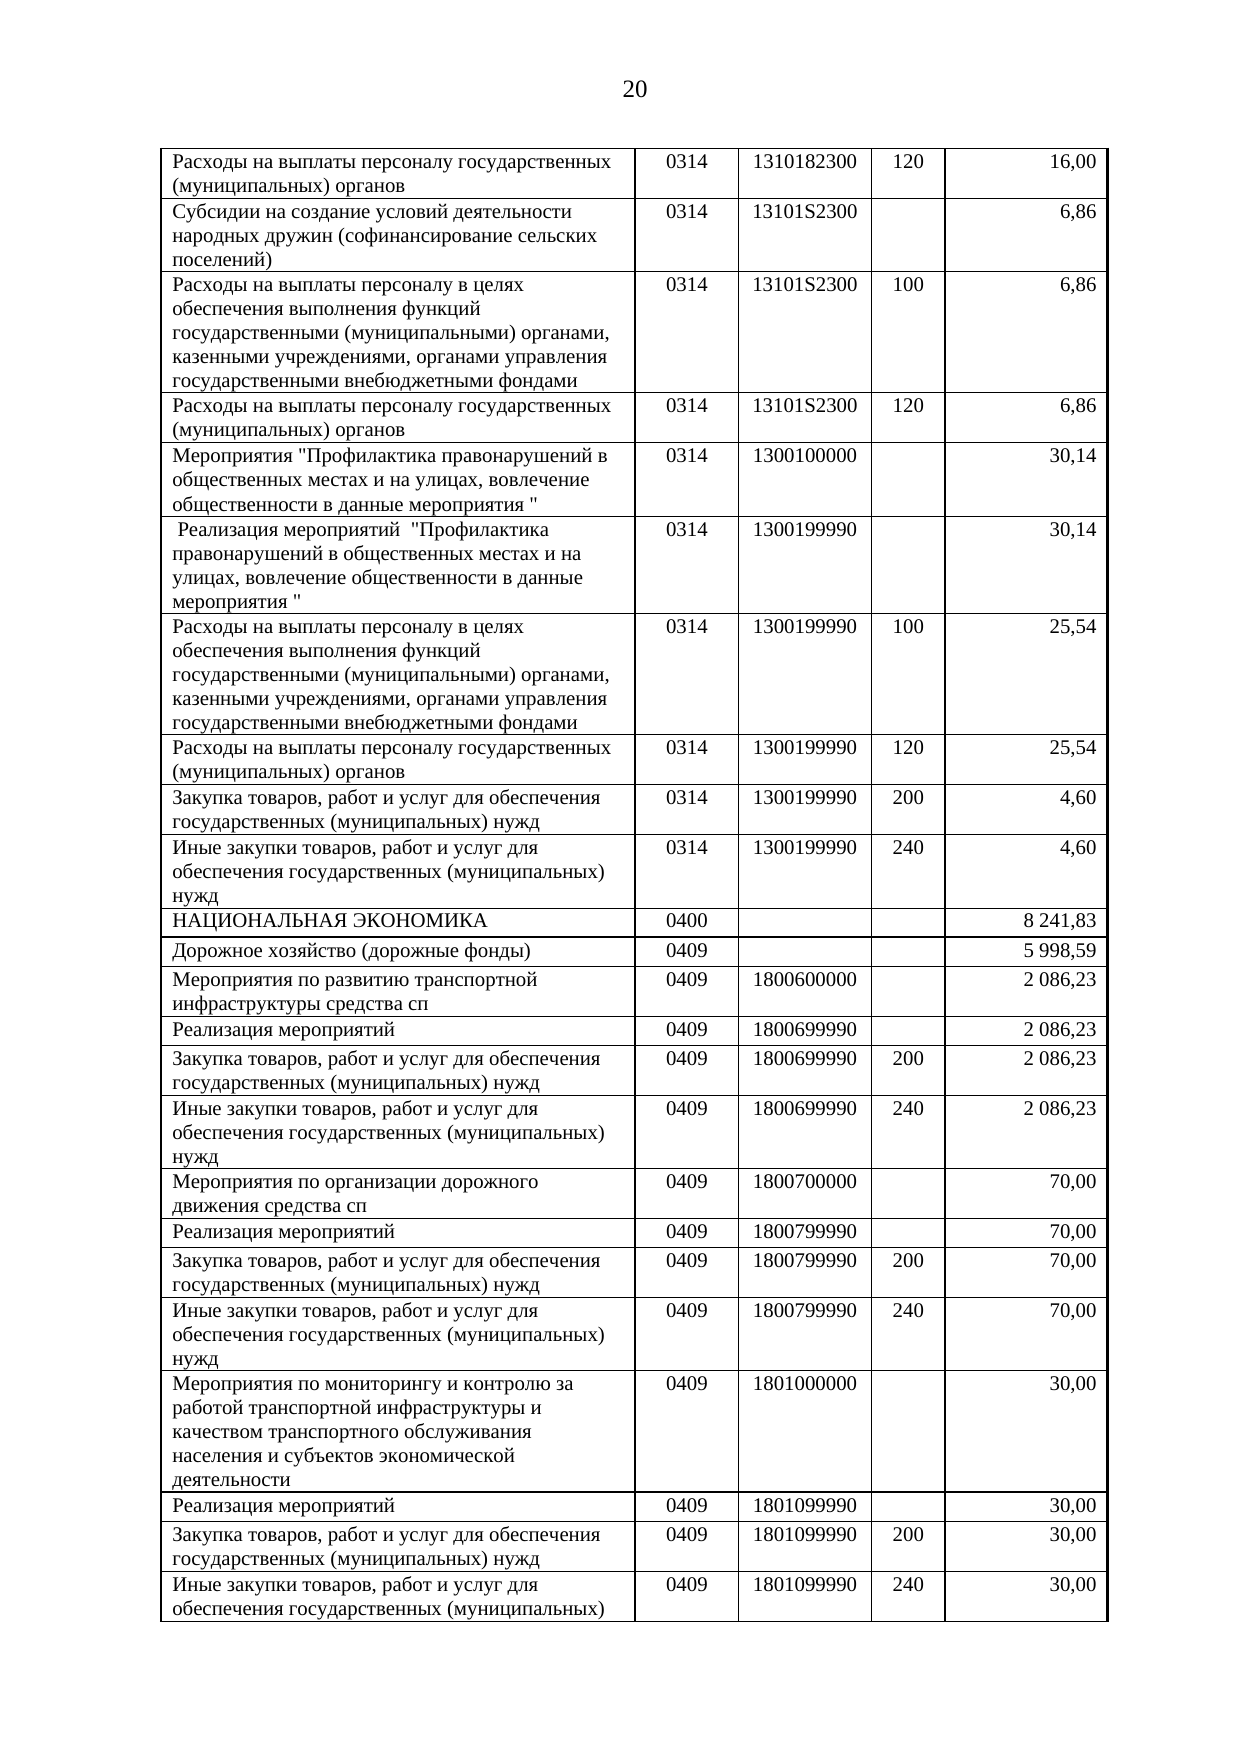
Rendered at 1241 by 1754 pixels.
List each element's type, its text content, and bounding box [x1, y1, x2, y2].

table_cell 200 [872, 1046, 944, 1094]
table_cell 0409 [636, 1371, 738, 1491]
table_cell 2 086,23 [946, 1017, 1106, 1044]
table_cell 0409 [636, 1169, 738, 1218]
table_cell Иные закупки товаров, работ и услуг для обеспечения государственных (муниципальных) нужд [162, 1096, 634, 1168]
table_cell 6,86 [946, 272, 1106, 392]
table_cell 1800700000 [739, 1169, 871, 1218]
table_cell 6,86 [946, 199, 1106, 271]
table_cell 25,54 [946, 614, 1106, 734]
table_cell 1800699990 [739, 1017, 871, 1044]
table_cell 2 086,23 [946, 1046, 1106, 1094]
table_cell [872, 1493, 944, 1521]
table_cell НАЦИОНАЛЬНАЯ ЭКОНОМИКА [162, 909, 634, 936]
table_cell 0409 [636, 1298, 738, 1370]
table_cell 240 [872, 835, 944, 907]
table_cell 1300199990 [739, 785, 871, 834]
table_cell 1300199990 [739, 614, 871, 734]
table_cell 0409 [636, 1017, 738, 1044]
table_cell 70,00 [946, 1298, 1106, 1370]
table_cell 0409 [636, 1493, 738, 1521]
table_cell 5 998,59 [946, 938, 1106, 966]
table_cell Реализация мероприятий "Профилактика правонарушений в общественных местах и на улицах, вовлечение общественности в данные мероприятия " [162, 517, 634, 613]
table_cell 0409 [636, 1572, 738, 1621]
table_cell Реализация мероприятий [162, 1493, 634, 1521]
table_cell 70,00 [946, 1248, 1106, 1297]
table_cell [872, 1017, 944, 1044]
table_cell 1801099990 [739, 1493, 871, 1521]
table_cell Мероприятия "Профилактика правонарушений в общественных местах и на улицах, вовлечение общественности в данные мероприятия " [162, 443, 634, 516]
table_cell [872, 443, 944, 516]
table_cell 1310182300 [739, 149, 871, 198]
table_cell 1800799990 [739, 1248, 871, 1297]
table_cell 0409 [636, 1046, 738, 1094]
table_cell 8 241,83 [946, 909, 1106, 936]
table_cell [872, 199, 944, 271]
table_cell 30,14 [946, 443, 1106, 516]
table_cell 1800699990 [739, 1096, 871, 1168]
table_cell 70,00 [946, 1169, 1106, 1218]
table_cell Закупка товаров, работ и услуг для обеспечения государственных (муниципальных) нужд [162, 1522, 634, 1571]
table_cell 30,14 [946, 517, 1106, 613]
table_cell Иные закупки товаров, работ и услуг для обеспечения государственных (муниципальных) нужд [162, 835, 634, 907]
table_cell 200 [872, 1522, 944, 1571]
table_cell 1801099990 [739, 1522, 871, 1571]
table_cell 0314 [636, 835, 738, 907]
table_cell 1800799990 [739, 1298, 871, 1370]
table_cell 4,60 [946, 785, 1106, 834]
table_cell Мероприятия по мониторингу и контролю за работой транспортной инфраструктуры и качеством транспортного обслуживания населения и субъектов экономической деятельности [162, 1371, 634, 1491]
table_cell 70,00 [946, 1219, 1106, 1247]
table_cell 0409 [636, 1248, 738, 1297]
table_cell 0314 [636, 614, 738, 734]
table_cell 4,60 [946, 835, 1106, 907]
table_cell 120 [872, 149, 944, 198]
table_cell 25,54 [946, 735, 1106, 784]
table_cell 30,00 [946, 1493, 1106, 1521]
table_cell 1801000000 [739, 1371, 871, 1491]
table_cell [739, 909, 871, 936]
table_cell 240 [872, 1572, 944, 1621]
table_cell 1300199990 [739, 835, 871, 907]
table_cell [162, 1572, 634, 1621]
table_cell 0409 [636, 938, 738, 966]
table_cell Дорожное хозяйство (дорожные фонды) [162, 938, 634, 966]
table_cell 100 [872, 272, 944, 392]
table_cell Закупка товаров, работ и услуг для обеспечения государственных (муниципальных) нужд [162, 1248, 634, 1297]
table_cell Реализация мероприятий [162, 1017, 634, 1044]
table_cell Иные закупки товаров, работ и услуг для обеспечения государственных (муниципальных) нужд [162, 1298, 634, 1370]
table_cell 30,00 [946, 1371, 1106, 1491]
table_cell Мероприятия по организации дорожного движения средства сп [162, 1169, 634, 1218]
table_cell 120 [872, 735, 944, 784]
table_cell 0409 [636, 1219, 738, 1247]
table_cell 1300199990 [739, 517, 871, 613]
table_cell Расходы на выплаты персоналу государственных (муниципальных) органов [162, 149, 634, 198]
table_cell 0314 [636, 393, 738, 442]
table_cell 6,86 [946, 393, 1106, 442]
table_cell [872, 967, 944, 1016]
table_cell 0314 [636, 517, 738, 613]
table_cell 0314 [636, 272, 738, 392]
table_cell Реализация мероприятий [162, 1219, 634, 1247]
table_cell 13101S2300 [739, 199, 871, 271]
table_cell 1800600000 [739, 967, 871, 1016]
table_cell Расходы на выплаты персоналу государственных (муниципальных) органов [162, 393, 634, 442]
table_cell 120 [872, 393, 944, 442]
table_cell Расходы на выплаты персоналу государственных (муниципальных) органов [162, 735, 634, 784]
table_cell 0314 [636, 735, 738, 784]
table_cell Субсидии на создание условий деятельности народных дружин (софинансирование сельских поселений) [162, 199, 634, 271]
table_cell 100 [872, 614, 944, 734]
table_cell Закупка товаров, работ и услуг для обеспечения государственных (муниципальных) нужд [162, 1046, 634, 1094]
table_cell 2 086,23 [946, 967, 1106, 1016]
table_cell [872, 1371, 944, 1491]
table_cell [872, 938, 944, 966]
table_cell 0314 [636, 199, 738, 271]
table_cell 1801099990 [739, 1572, 871, 1621]
table_cell 240 [872, 1096, 944, 1168]
table_cell Закупка товаров, работ и услуг для обеспечения государственных (муниципальных) нужд [162, 785, 634, 834]
table_cell 1800799990 [739, 1219, 871, 1247]
table_cell 30,00 [946, 1572, 1106, 1621]
table_cell 200 [872, 1248, 944, 1297]
table_cell 200 [872, 785, 944, 834]
table_cell 0314 [636, 443, 738, 516]
table_cell 13101S2300 [739, 272, 871, 392]
table_cell 13101S2300 [739, 393, 871, 442]
table_cell 0409 [636, 967, 738, 1016]
table_cell 0314 [636, 785, 738, 834]
table_cell 1300199990 [739, 735, 871, 784]
table_cell 16,00 [946, 149, 1106, 198]
table_cell [872, 909, 944, 936]
table_cell 30,00 [946, 1522, 1106, 1571]
table_cell 0409 [636, 1522, 738, 1571]
table_cell 240 [872, 1298, 944, 1370]
table_cell 0409 [636, 1096, 738, 1168]
table_cell Мероприятия по развитию транспортной инфраструктуры средства сп [162, 967, 634, 1016]
table_cell [872, 1219, 944, 1247]
table_cell 2 086,23 [946, 1096, 1106, 1168]
table_cell 1800699990 [739, 1046, 871, 1094]
table_cell [739, 938, 871, 966]
table_cell [872, 517, 944, 613]
table_cell 0400 [636, 909, 738, 936]
table_cell 1300100000 [739, 443, 871, 516]
table_cell [872, 1169, 944, 1218]
table_cell 0314 [636, 149, 738, 198]
